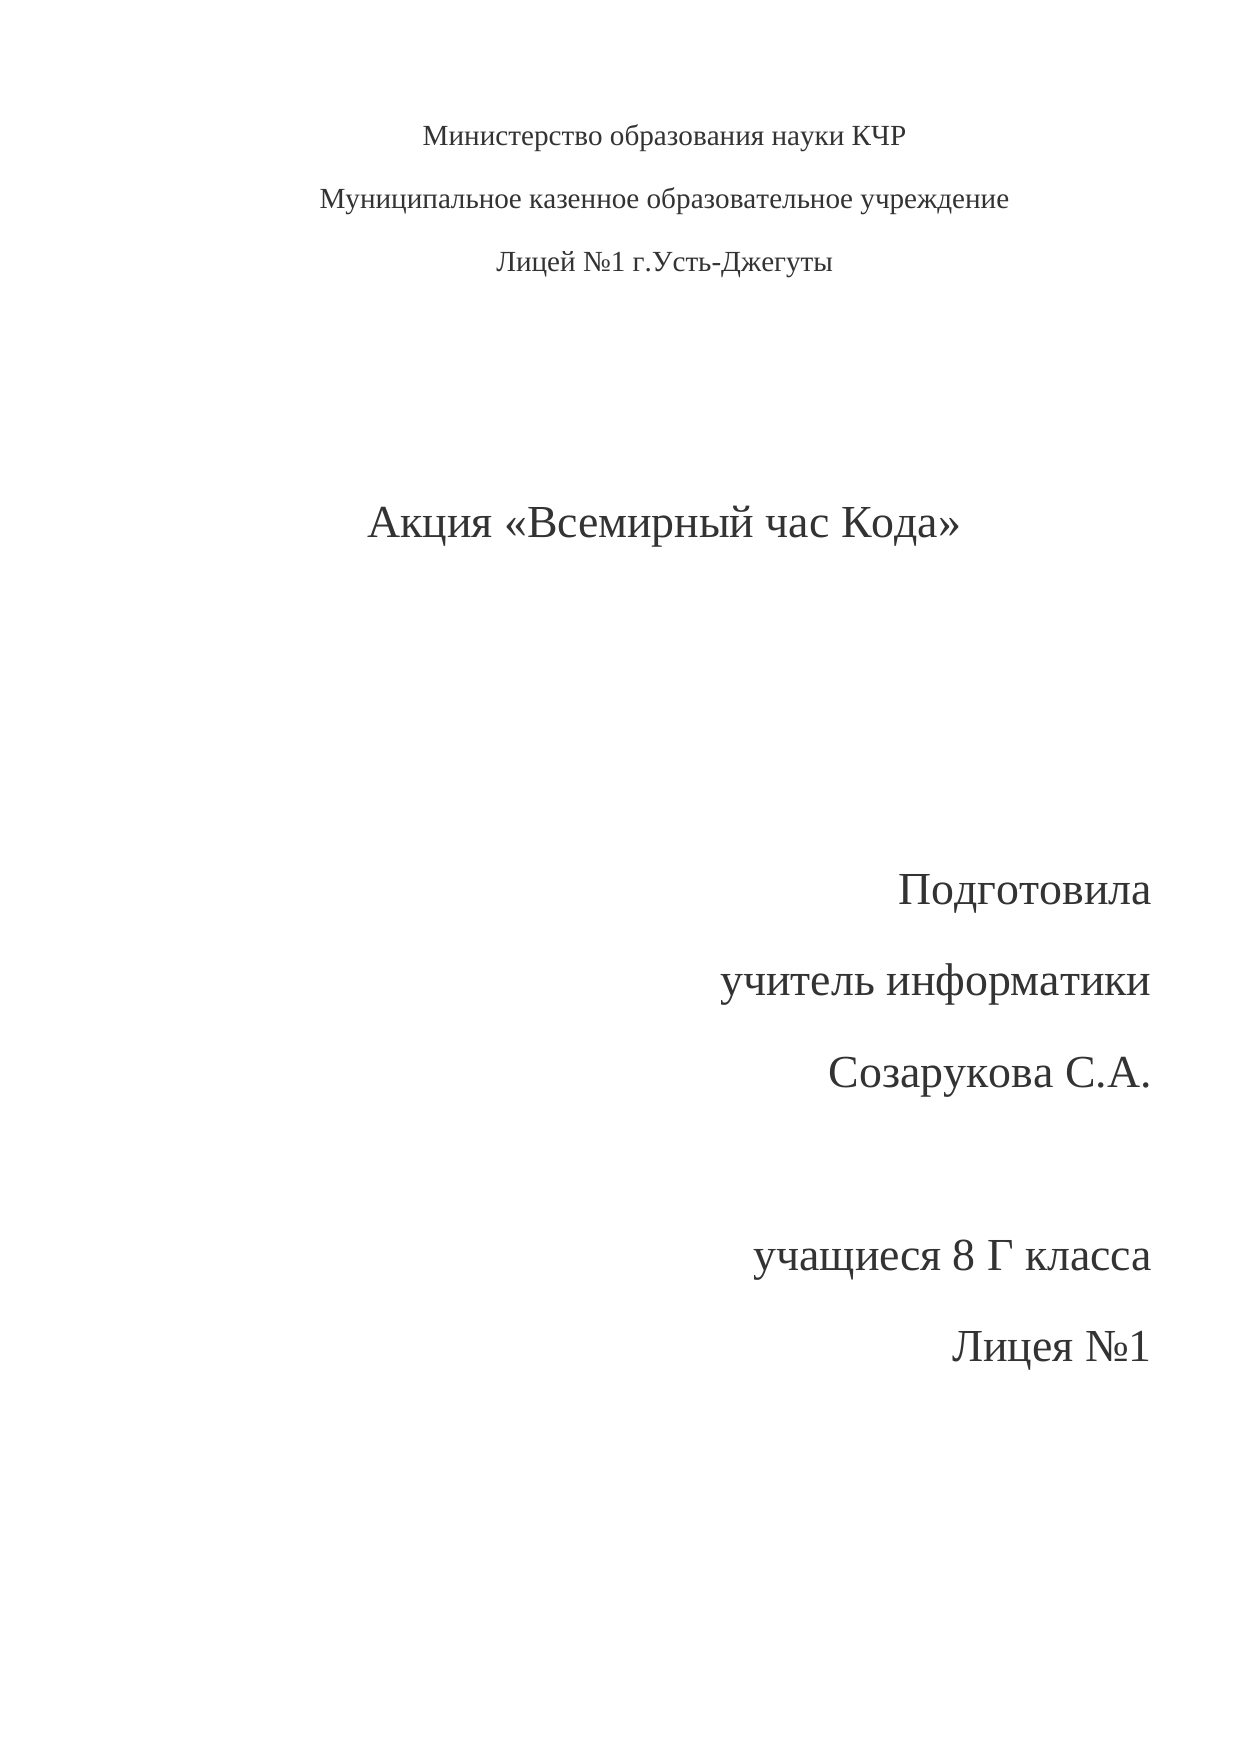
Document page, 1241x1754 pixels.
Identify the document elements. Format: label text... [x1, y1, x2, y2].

text учащиеся 8 Г класса [177, 1227, 1152, 1280]
text учитель информатики [177, 953, 1152, 1006]
text Муниципальное казенное образовательное учреждение [177, 181, 1152, 214]
text Акция «Всемирный час Кода» [177, 495, 1152, 548]
text Подготовила [177, 861, 1152, 914]
text Созарукова С.А. [177, 1044, 1152, 1097]
text Лицея №1 [177, 1319, 1152, 1372]
text Министерство образования науки КЧР [177, 118, 1152, 152]
text Лицей №1 г.Усть-Джегуты [177, 244, 1152, 277]
